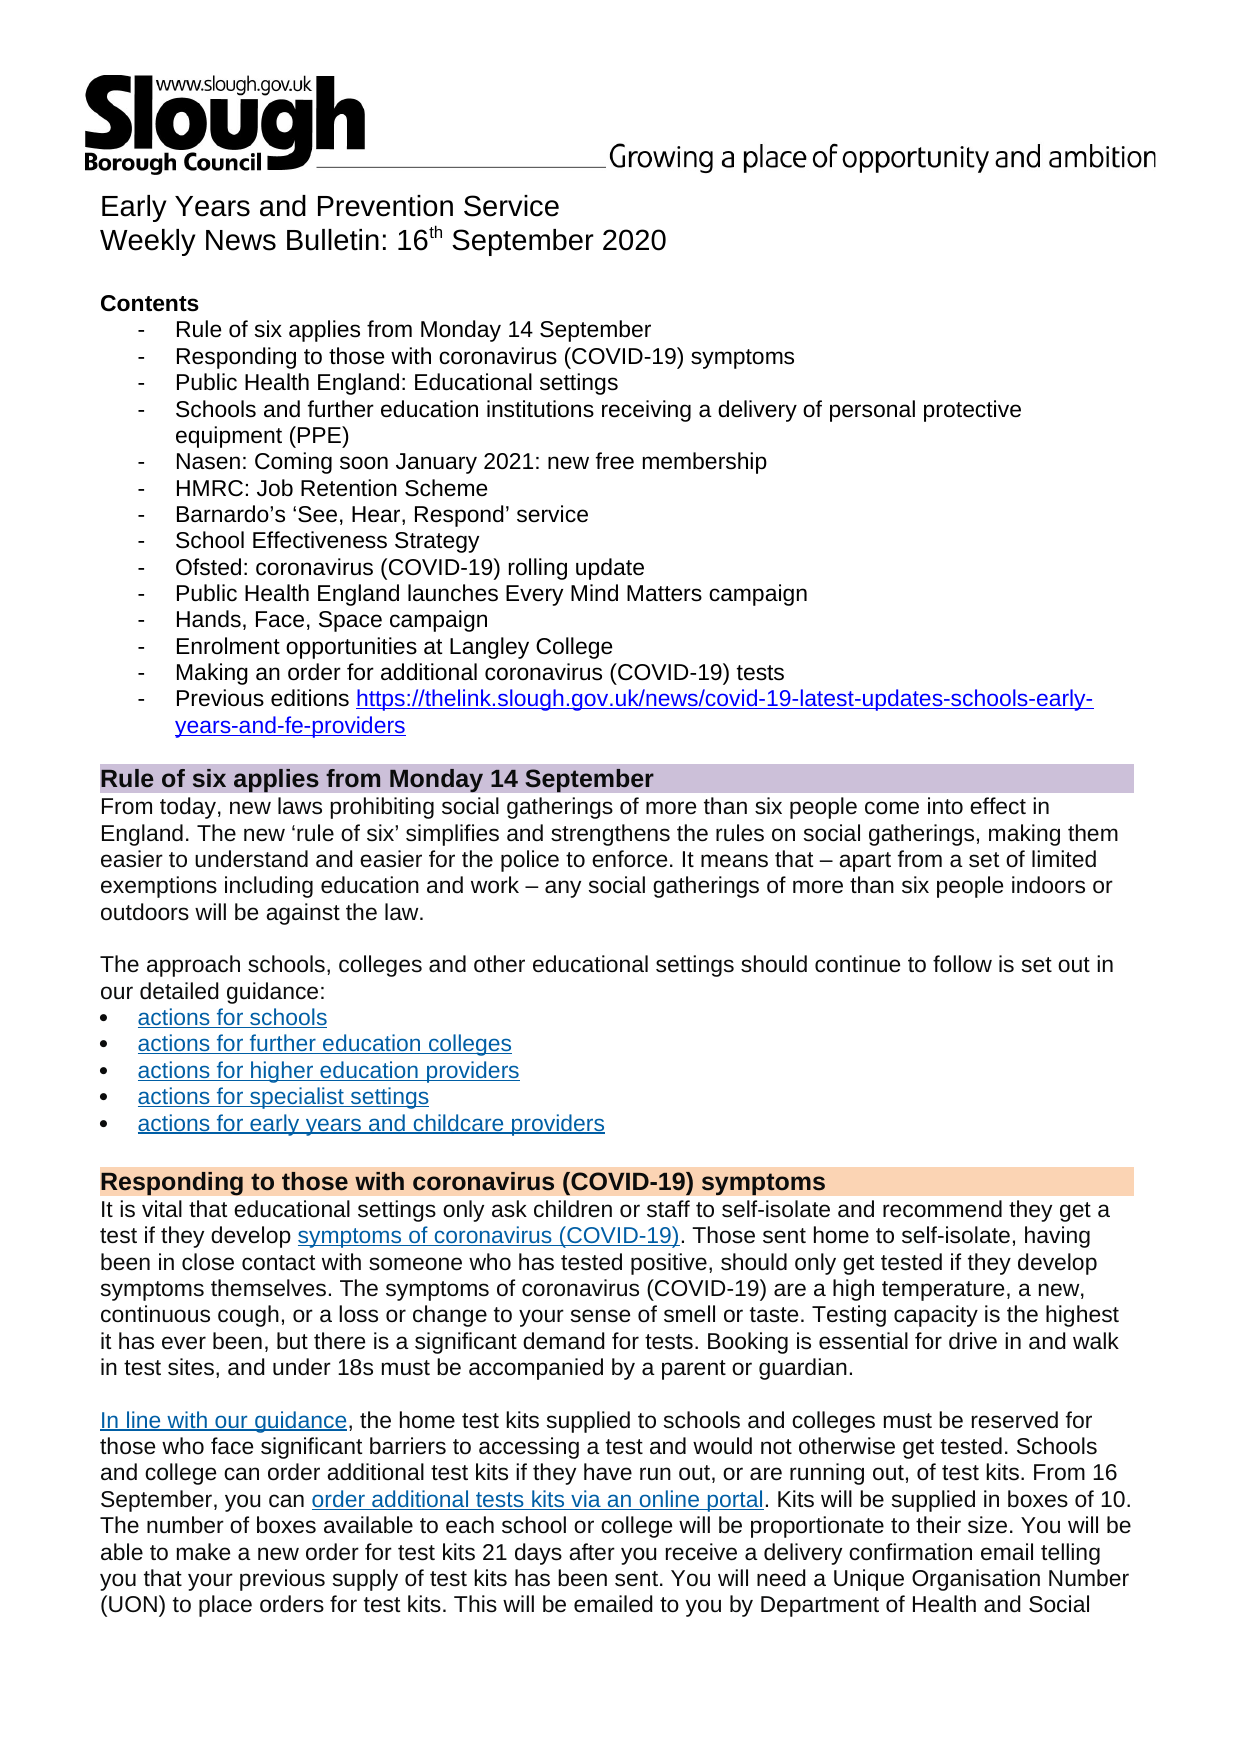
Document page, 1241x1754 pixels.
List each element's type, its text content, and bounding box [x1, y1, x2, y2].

text From today, new laws prohibiting social gatherings of more than six people come into effect in England. The new ‘rule of six’ simplifies and strengthens the rules on social gatherings, making them easier to understand and easier for the police to enforce. It means that – apart from a set of limited exemptions including education and work – any social gatherings of more than six people indoors or outdoors will be against the law. [100, 793, 1134, 925]
list Enrolment opportunities at Langley College [137, 633, 1134, 659]
list Making an order for additional coronavirus (COVID-19) tests [137, 659, 1134, 685]
text Weekly News Bulletin: 16th September 2020 [100, 223, 1134, 257]
list Public Health England launches Every Mind Matters campaign [137, 580, 1134, 606]
list Rule of six applies from Monday 14 September [137, 316, 1134, 343]
list School Effectiveness Strategy [137, 527, 1134, 554]
list Ofsted: coronavirus (COVID-19) rolling update [137, 554, 1134, 580]
list Schools and further education institutions receiving a delivery of personal protective equipment (PPE) [137, 396, 1134, 448]
list Barnardo’s ‘See, Hear, Respond’ service [137, 501, 1134, 527]
list Previous editions https://thelink.slough.gov.uk/news/covid-19-latest-updates-schools-early-years-and-fe-providers [137, 685, 1134, 738]
text Early Years and Prevention Service [100, 189, 1134, 223]
list HMRC: Job Retention Scheme [137, 474, 1134, 501]
list Public Health England: Educational settings [137, 369, 1134, 396]
subtitle Rule of six applies from Monday 14 September [100, 764, 1134, 793]
text The approach schools, colleges and other educational settings should continue to follow is set out in our detailed guidance: [100, 951, 1134, 1004]
picture [85, 75, 1156, 175]
list Nasen: Coming soon January 2021: new free membership [137, 448, 1134, 474]
list Hands, Face, Space campaign [137, 606, 1134, 633]
text It is vital that educational settings only ask children or staff to self-isolate and recommend they get a test if they develop symptoms of coronavirus (COVID-19). Those sent home to self-isolate, having been in close contact with someone who has tested positive, should only get tested if they develop symptoms themselves. The symptoms of coronavirus (COVID-19) are a high temperature, a new, continuous cough, or a loss or change to your sense of smell or taste. Testing capacity is the highest it has ever been, but there is a significant demand for tests. Booking is essential for drive in and walk in test sites, and under 18s must be accompanied by a parent or guardian. [100, 1196, 1134, 1380]
text Contents [100, 290, 1134, 316]
table_header actions for schools actions for further education colleges actions for higher education providers actions for specialist settings actions for early years and childcare providers [100, 1004, 611, 1167]
subtitle Responding to those with coronavirus (COVID-19) symptoms [100, 1167, 1134, 1196]
list Responding to those with coronavirus (COVID-19) symptoms [137, 343, 1134, 369]
